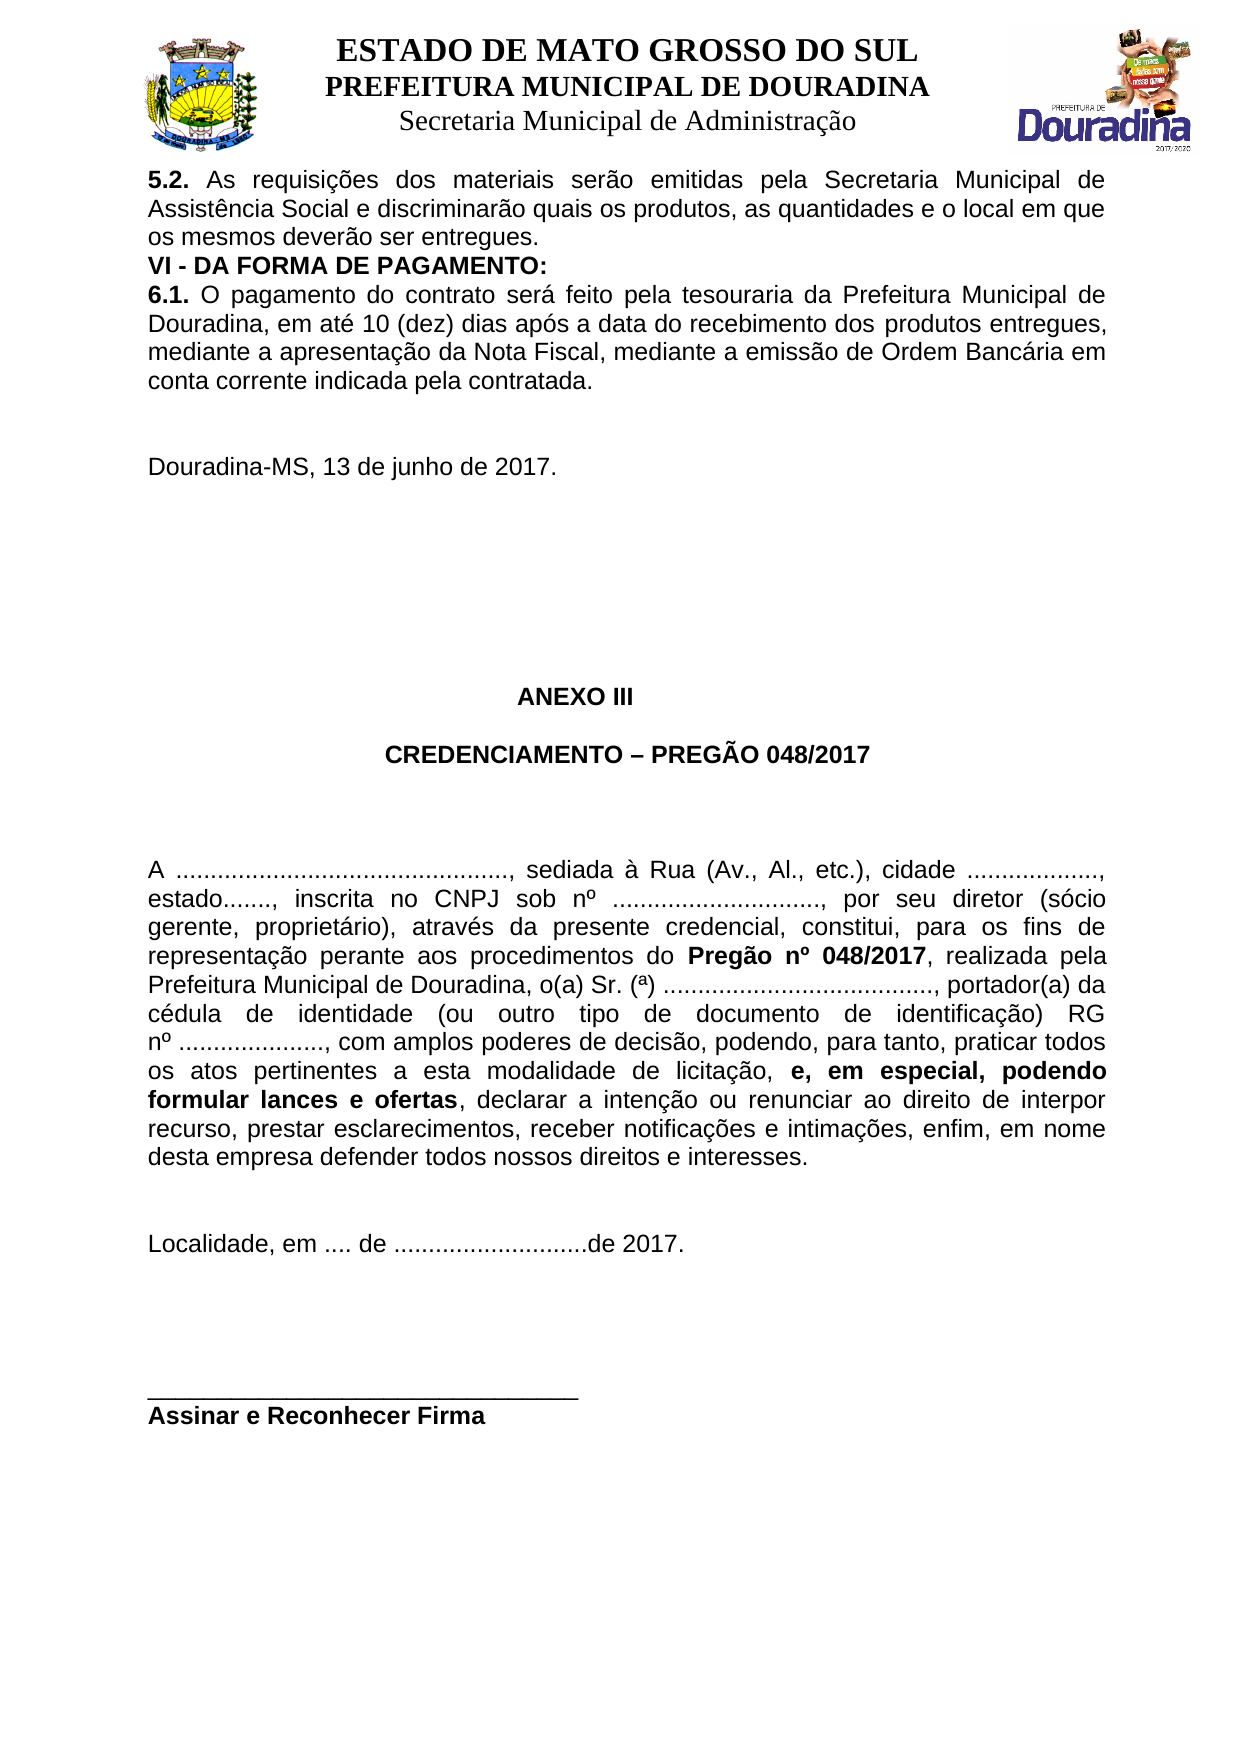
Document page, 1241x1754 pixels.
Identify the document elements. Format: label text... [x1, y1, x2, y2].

text Localidade, em .... de ............................de 2017. [148, 1229, 1107, 1257]
text 6.1. O pagamento do contrato será feito pela tesouraria da Prefeitura Municipal de Douradina, em até 10 (dez) dias após a data do recebimento dos produtos entregues, mediante a apresentação da Nota Fiscal, mediante a emissão de Ordem Bancária em conta corrente indicada pela contratada. [148, 280, 1107, 395]
picture [134, 25, 266, 162]
text A ................................................, sediada à Rua (Av., Al., etc.), cidade ..................., estado......., inscrita no CNPJ sob nº .............................., por seu diretor (sócio gerente, proprietário), através da presente credencial, constitui, para os fins de representação perante aos procedimentos do Pregão nº 048/2017, realizada pela Prefeitura Municipal de Douradina, o(a) Sr. (ª) ......................................., portador(a) da cédula de identidade (ou outro tipo de documento de identificação) RG nº ....................., com amplos poderes de decisão, podendo, para tanto, praticar todos os atos pertinentes a esta modalidade de licitação, e, em especial, podendo formular lances e ofertas, declarar a intenção ou renunciar ao direito de interpor recurso, prestar esclarecimentos, receber notificações e intimações, enfim, em nome desta empresa defender todos nossos direitos e interesses. [148, 855, 1107, 1171]
picture [1007, 25, 1201, 155]
subtitle ANEXO III [43, 682, 1107, 711]
text CREDENCIAMENTO – PREGÃO 048/2017 [148, 740, 1107, 769]
text 5.2. As requisições dos materiais serão emitidas pela Secretaria Municipal de Assistência Social e discriminarão quais os produtos, as quantidades e o local em que os mesmos deverão ser entregues. [148, 165, 1107, 251]
text Douradina-MS, 13 de junho de 2017. [148, 452, 1107, 481]
text VI - DA FORMA DE PAGAMENTO: [148, 251, 1107, 280]
text Assinar e Reconhecer Firma [148, 1401, 1107, 1430]
text _______________________________ [148, 1372, 1107, 1401]
